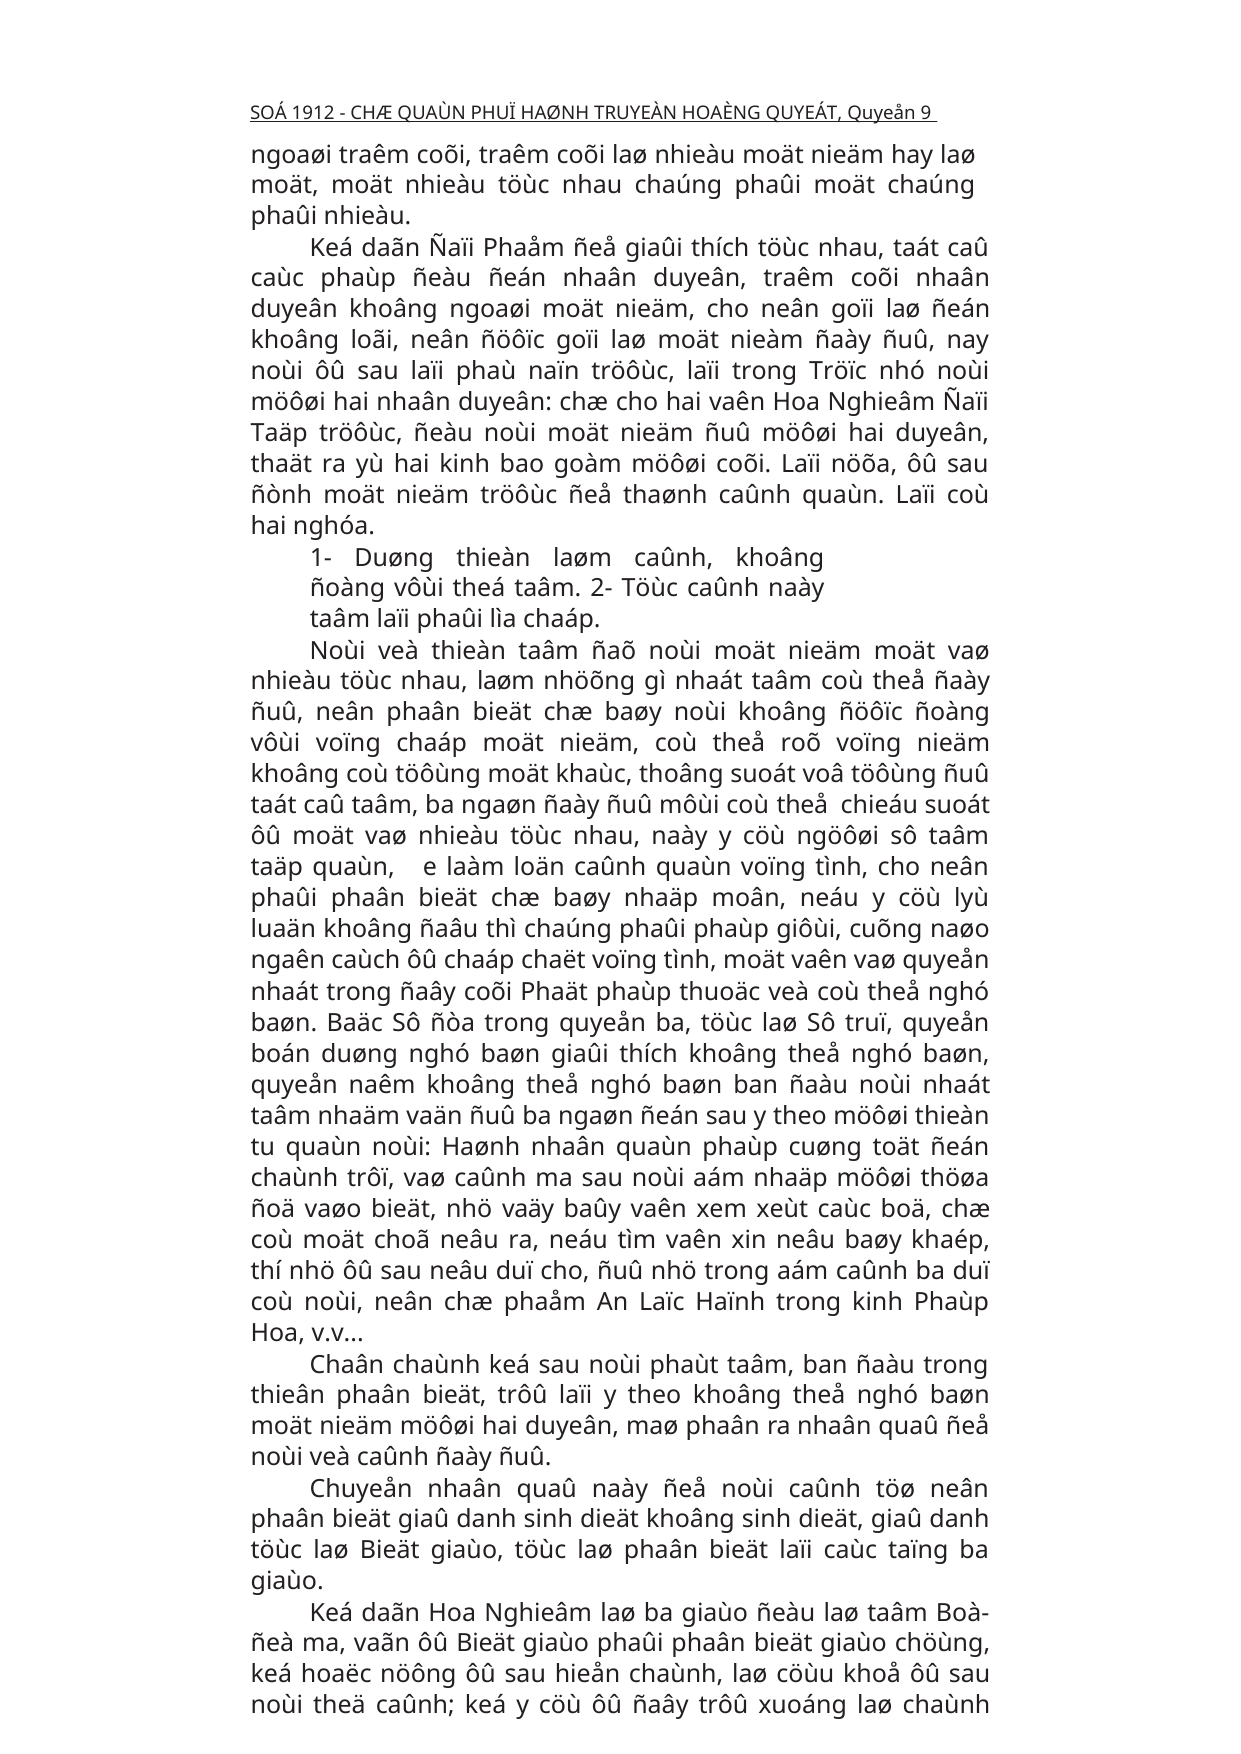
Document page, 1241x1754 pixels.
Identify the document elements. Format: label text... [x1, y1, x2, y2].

text ngoaøi traêm coõi, traêm coõi laø nhieàu moät nieäm hay laø moät, moät nhieàu töùc nhau chaúng phaûi moät chaúng phaûi nhieàu. [250, 138, 976, 232]
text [250, 1597, 990, 1721]
text Keá daãn Ñaïi Phaåm ñeå giaûi thích töùc nhau, taát caû caùc phaùp ñeàu ñeán nhaân duyeân, traêm coõi nhaân duyeân khoâng ngoaøi moät nieäm, cho neân goïi laø ñeán khoâng loãi, neân ñöôïc goïi laø moät nieàm ñaày ñuû, nay noùi ôû sau laïi phaù naïn tröôùc, laïi trong Tröïc nhó noùi möôøi hai nhaân duyeân: chæ cho hai vaên Hoa Nghieâm Ñaïi Taäp tröôùc, ñeàu noùi moät nieäm ñuû möôøi hai duyeân, thaät ra yù hai kinh bao goàm möôøi coõi. Laïi nöõa, ôû sau ñònh moät nieäm tröôùc ñeå thaønh caûnh quaùn. Laïi coù hai nghóa. [250, 232, 990, 542]
text Noùi veà thieàn taâm ñaõ noùi moät nieäm moät vaø nhieàu töùc nhau, laøm nhöõng gì nhaát taâm coù theå ñaày ñuû, neân phaân bieät chæ baøy noùi khoâng ñöôïc ñoàng vôùi voïng chaáp moät nieäm, coù theå roõ voïng nieäm khoâng coù töôùng moät khaùc, thoâng suoát voâ töôùng ñuû taát caû taâm, ba ngaøn ñaày ñuû môùi coù theå chieáu suoát ôû moät vaø nhieàu töùc nhau, naày y cöù ngöôøi sô taâm taäp quaùn, e laàm loän caûnh quaùn voïng tình, cho neân phaûi phaân bieät chæ baøy nhaäp moân, neáu y cöù lyù luaän khoâng ñaâu thì chaúng phaûi phaùp giôùi, cuõng naøo ngaên caùch ôû chaáp chaët voïng tình, moät vaên vaø quyeån nhaát trong ñaây coõi Phaät phaùp thuoäc veà coù theå nghó baøn. Baäc Sô ñòa trong quyeån ba, töùc laø Sô truï, quyeån boán duøng nghó baøn giaûi thích khoâng theå nghó baøn, quyeån naêm khoâng theå nghó baøn ban ñaàu noùi nhaát taâm nhaäm vaän ñuû ba ngaøn ñeán sau y theo möôøi thieàn tu quaùn noùi: Haønh nhaân quaùn phaùp cuøng toät ñeán chaùnh trôï, vaø caûnh ma sau noùi aám nhaäp möôøi thöøa ñoä vaøo bieät, nhö vaäy baûy vaên xem xeùt caùc boä, chæ coù moät choã neâu ra, neáu tìm vaên xin neâu baøy khaép, thí nhö ôû sau neâu duï cho, ñuû nhö trong aám caûnh ba duï coù noùi, neân chæ phaåm An Laïc Haïnh trong kinh Phaùp Hoa, v.v... [250, 635, 990, 1349]
text Chuyeån nhaân quaû naày ñeå noùi caûnh töø neân phaân bieät giaû danh sinh dieät khoâng sinh dieät, giaû danh töùc laø Bieät giaùo, töùc laø phaân bieät laïi caùc taïng ba giaùo. [250, 1473, 990, 1597]
text 1- Duøng thieàn laøm caûnh, khoâng ñoàng vôùi theá taâm. 2- Töùc caûnh naày taâm laïi phaûi lìa chaáp. [309, 542, 825, 635]
text Chaân chaùnh keá sau noùi phaùt taâm, ban ñaàu trong thieân phaân bieät, trôû laïi y theo khoâng theå nghó baøn moät nieäm möôøi hai duyeân, maø phaân ra nhaân quaû ñeå noùi veà caûnh ñaày ñuû. [250, 1349, 990, 1473]
